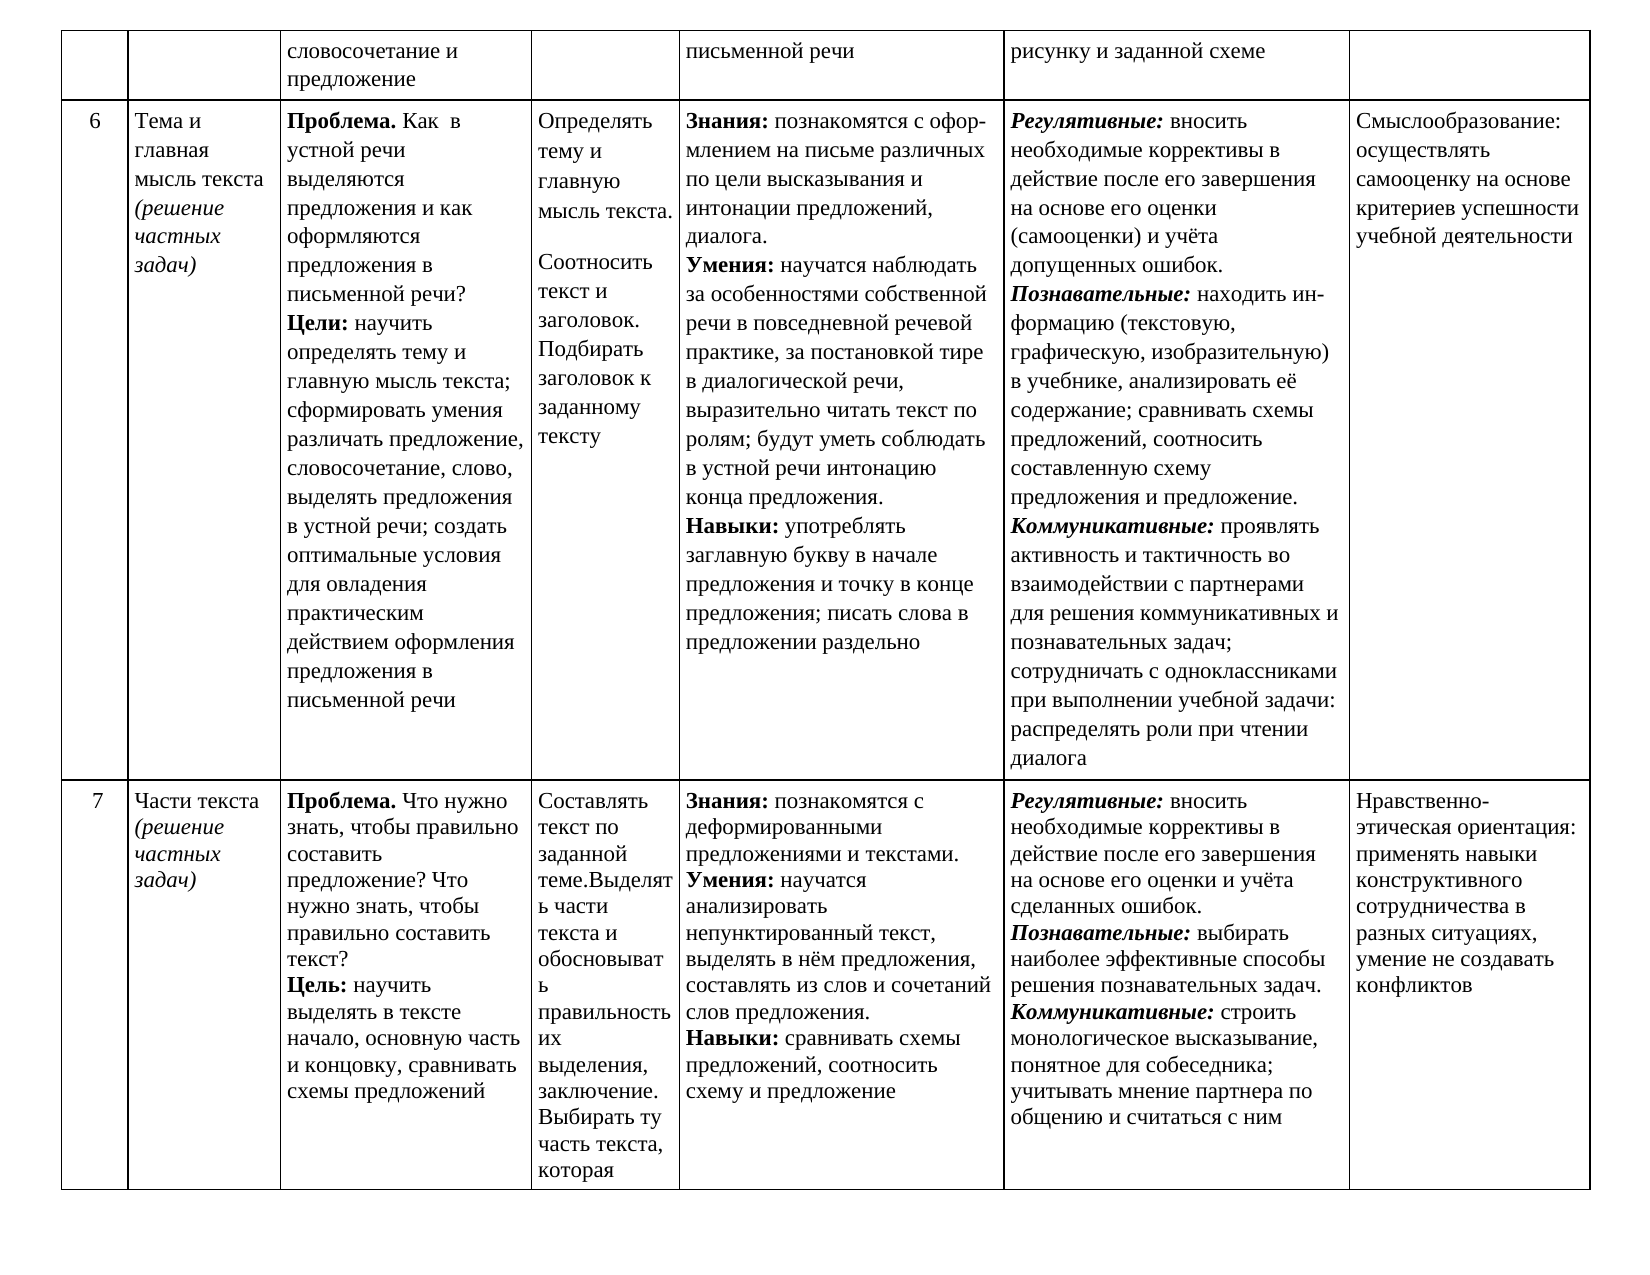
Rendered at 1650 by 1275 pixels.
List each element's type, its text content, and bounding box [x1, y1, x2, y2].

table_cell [281, 781, 531, 1189]
table_cell Знания: познакомятся с офор-млением на письме различных по цели высказывания и интонации предложений, диалога. Умения: научатся наблюдать за особенностями собственной речи в повседневной речевой практике, за постановкой тире в диалогической речи, выразительно читать текст по ролям; будут уметь соблюдать в устной речи интонацию конца предложения. Навыки: употреблять заглавную букву в начале предложения и точку в конце предложения; писать слова в предложении раздельно [680, 101, 1003, 779]
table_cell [532, 781, 679, 1189]
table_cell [1005, 781, 1349, 1189]
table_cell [281, 31, 531, 99]
table_cell 6 [62, 101, 127, 779]
table_cell 7 [62, 781, 127, 1189]
table_cell Смыслообразование: осуществлять самооценку на основе критериев успешности учебной деятельности [1350, 101, 1589, 779]
table_cell Регулятивные: вносить необходимые коррективы в действие после его завершения на основе его оценки (самооценки) и учёта допущенных ошибок. Познавательные: находить ин-формацию (текстовую, графическую, изобразительную) в учебнике, анализировать её содержание; сравнивать схемы предложений, соотносить составленную схему предложения и предложение. Коммуникативные: проявлять активность и тактичность во взаимодействии с партнерами для решения коммуникативных и познавательных задач; сотрудничать с одноклассниками при выполнении учебной задачи: распределять роли при чтении диалога [1005, 101, 1349, 779]
table_cell 5 [62, 31, 127, 99]
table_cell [1005, 31, 1349, 99]
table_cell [129, 31, 280, 99]
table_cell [680, 781, 1003, 1189]
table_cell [532, 31, 679, 99]
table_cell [680, 31, 1003, 99]
table_cell Тема и главная мысль текста (решение частных задач) [129, 101, 280, 779]
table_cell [1350, 781, 1589, 1189]
table_cell Определять тему и главную мысль текста. Соотносить текст и заголовок. Подбирать заголовок к заданному тексту [532, 101, 679, 779]
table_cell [1350, 31, 1589, 99]
table_cell Проблема. Как в устной речи выделяются предложения и как оформляются предложения в письменной речи? Цели: научить определять тему и главную мысль текста; сформировать умения различать предложение, словосочетание, слово, выделять предложения в устной речи; создать оптимальные условия для овладения практическим действием оформления предложения в письменной речи [281, 101, 531, 779]
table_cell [129, 781, 280, 1189]
